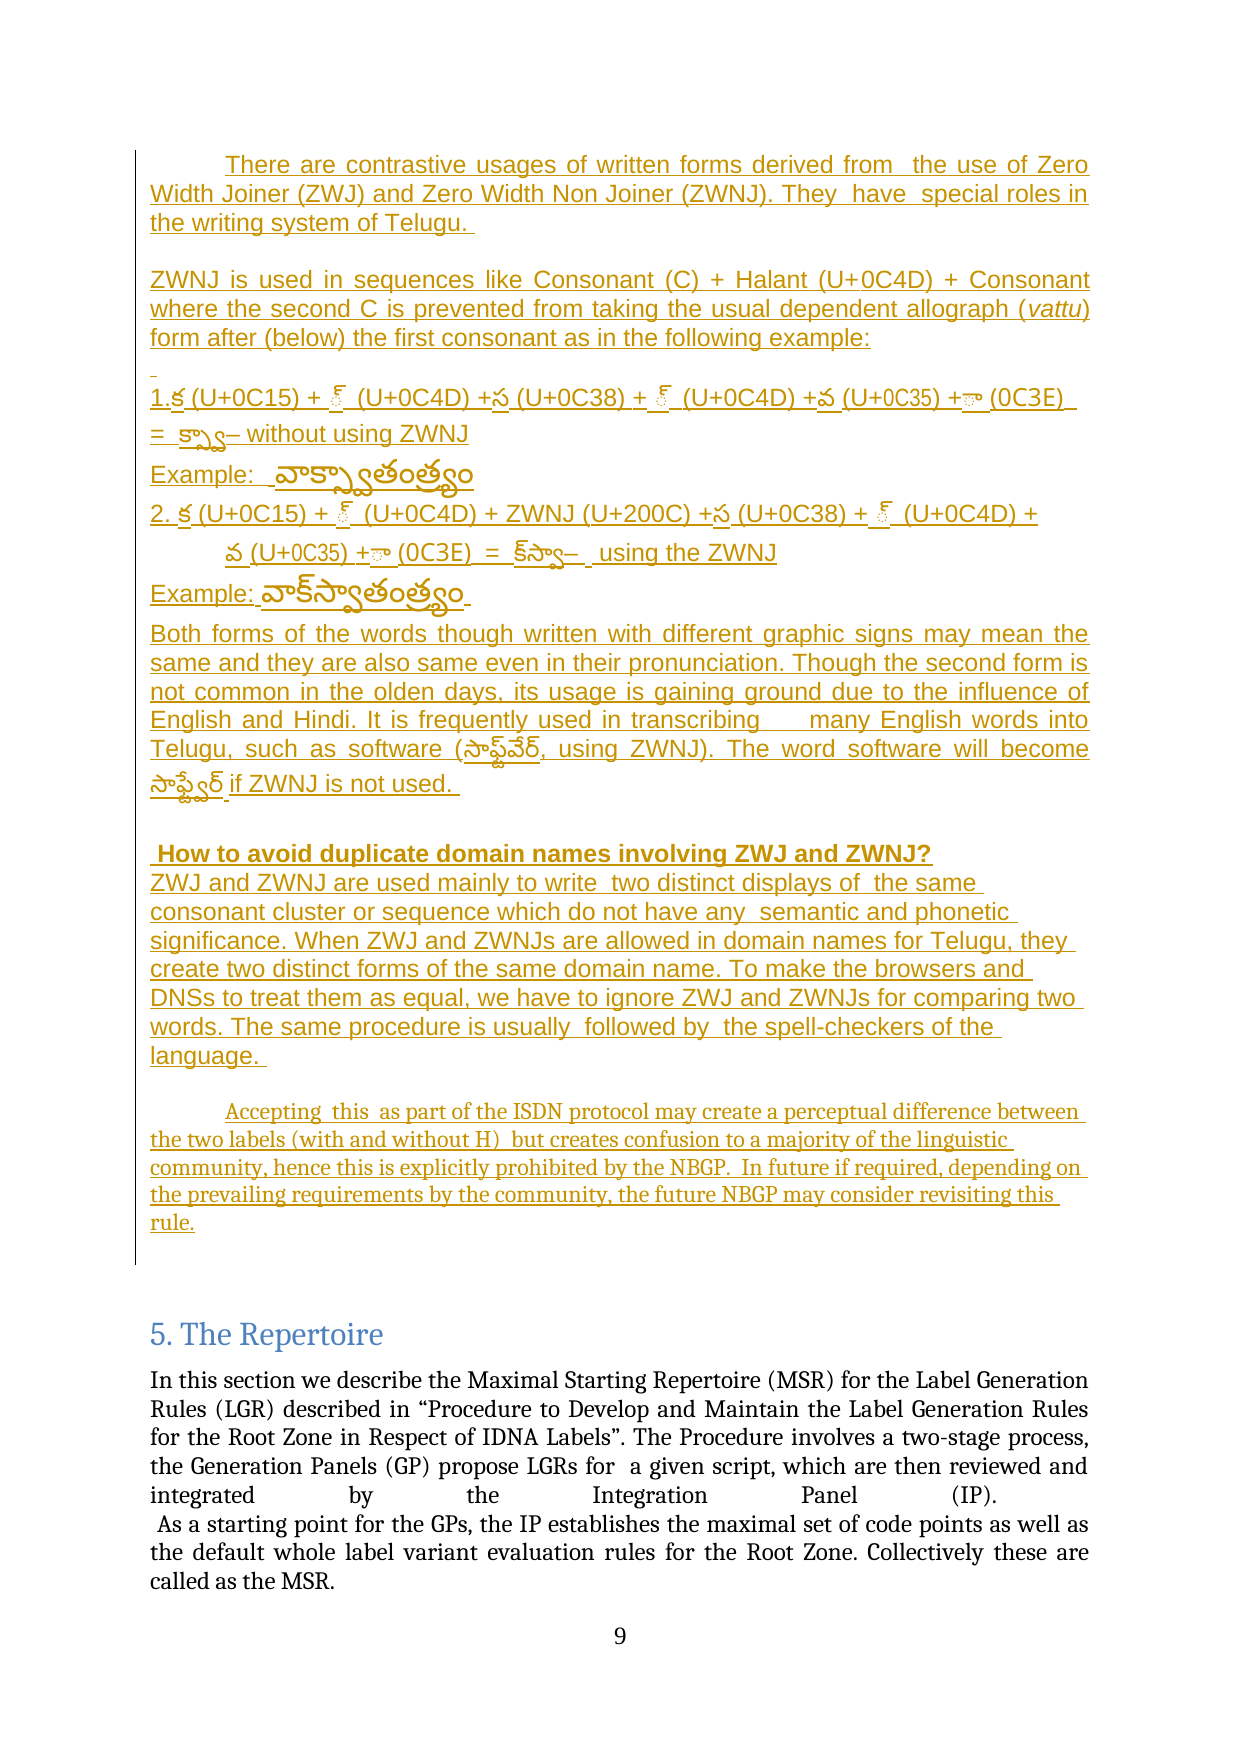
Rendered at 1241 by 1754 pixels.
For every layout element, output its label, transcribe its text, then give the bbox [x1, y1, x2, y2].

subtitle 5. The Repertoire [150, 1315, 1090, 1353]
text In this section we describe the Maximal Starting Repertoire (MSR) for the Label Generation Rules (LGR) described in “Procedure to Develop and Maintain the Label Generation Rules for the Root Zone in Respect of IDNA Labels”. The Procedure involves a two-stage process, the Generation Panels (GP) propose LGRs for a given script, which are then reviewed and integrated by the Integration Panel (IP). As a starting point for the GPs, the IP establishes the maximal set of code points as well as the default whole label variant evaluation rules for the Root Zone. Collectively these are called as the MSR. [150, 1366, 1090, 1596]
